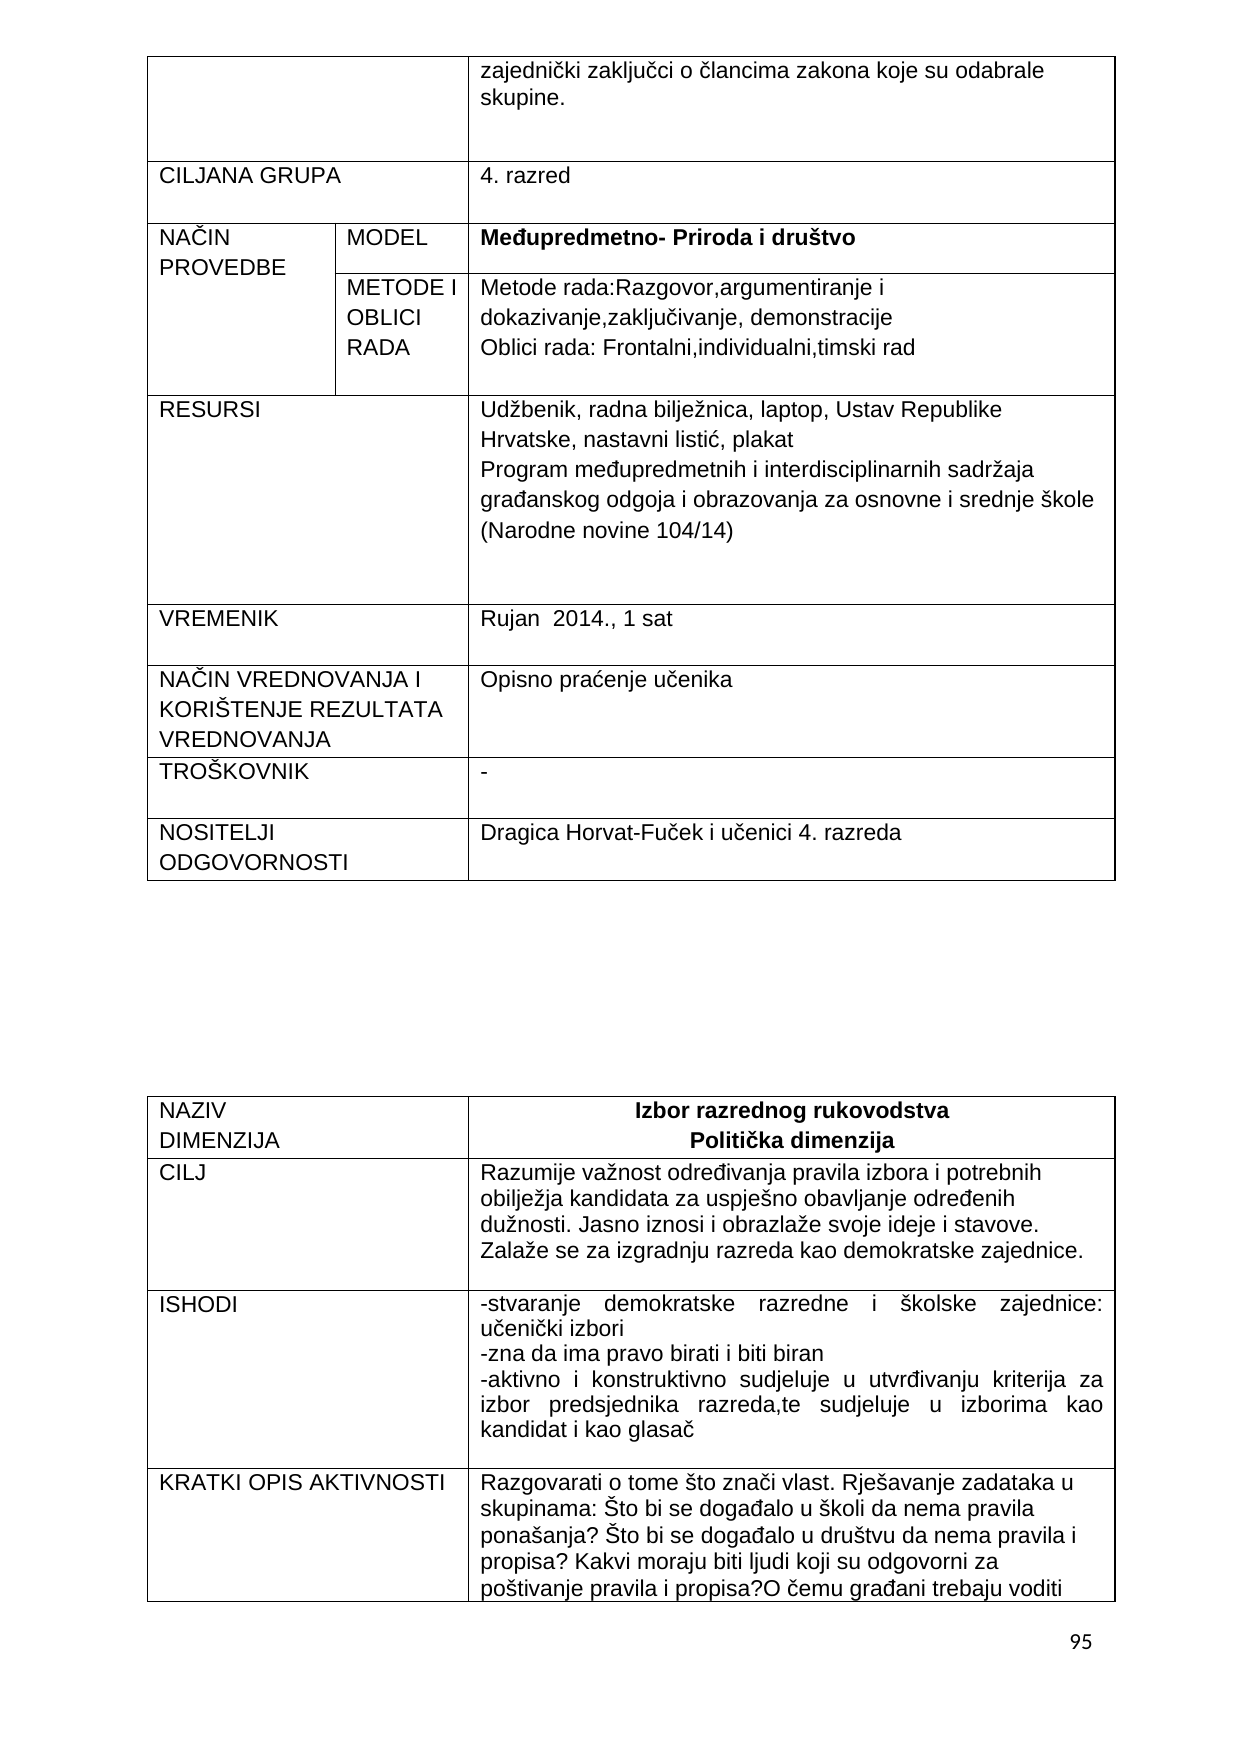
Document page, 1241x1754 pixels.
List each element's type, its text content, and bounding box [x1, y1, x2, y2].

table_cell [469, 1469, 1114, 1601]
table_cell RESURSI [148, 396, 468, 603]
table_cell NOSITELJI ODGOVORNOSTI [148, 819, 468, 879]
table_cell Udžbenik, radna bilježnica, laptop, Ustav Republike Hrvatske, nastavni listić, plakat Program međupredmetnih i interdisciplinarnih sadržaja građanskog odgoja i obrazovanja za osnovne i srednje škole (Narodne novine 104/14) [469, 396, 1114, 603]
table_cell Razumije važnost određivanja pravila izbora i potrebnih obilježja kandidata za uspješno obavljanje određenih dužnosti. Jasno iznosi i obrazlaže svoje ideje i stavove. Zalaže se za izgradnju razreda kao demokratske zajednice. [469, 1159, 1114, 1290]
table_cell NAČIN PROVEDBE [148, 224, 335, 395]
table_cell ISHODI [148, 1291, 468, 1468]
table_cell NAČIN VREDNOVANJA I KORIŠTENJE REZULTATA VREDNOVANJA [148, 666, 468, 757]
table_cell Dragica Horvat-Fuček i učenici 4. razreda [469, 819, 1114, 879]
table_cell VREMENIK [148, 605, 468, 665]
table_cell TROŠKOVNIK [148, 758, 468, 818]
table_cell METODE I OBLICI RADA [336, 274, 468, 395]
table_cell - [469, 758, 1114, 818]
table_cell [148, 57, 468, 161]
table_cell CILJ [148, 1159, 468, 1290]
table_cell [469, 57, 1114, 161]
table_cell Opisno praćenje učenika [469, 666, 1114, 757]
table_cell 4. razred [469, 162, 1114, 222]
table_cell CILJANA GRUPA [148, 162, 468, 222]
table_cell -stvaranje demokratske razredne i školske zajednice: učenički izbori -zna da ima pravo birati i biti biran -aktivno i konstruktivno sudjeluje u utvrđivanju kriterija za izbor predsjednika razreda,te sudjeluje u izborima kao kandidat i kao glasač [469, 1291, 1114, 1468]
table_header Izbor razrednog rukovodstva Politička dimenzija [469, 1097, 1114, 1157]
table_cell Međupredmetno- Priroda i društvo [469, 224, 1114, 273]
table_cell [148, 1469, 468, 1601]
table_header NAZIV DIMENZIJA [148, 1097, 468, 1157]
table_cell MODEL [336, 224, 468, 273]
table_cell Metode rada:Razgovor,argumentiranje i dokazivanje,zaključivanje, demonstracije Oblici rada: Frontalni,individualni,timski rad [469, 274, 1114, 395]
table_cell Rujan 2014., 1 sat [469, 605, 1114, 665]
